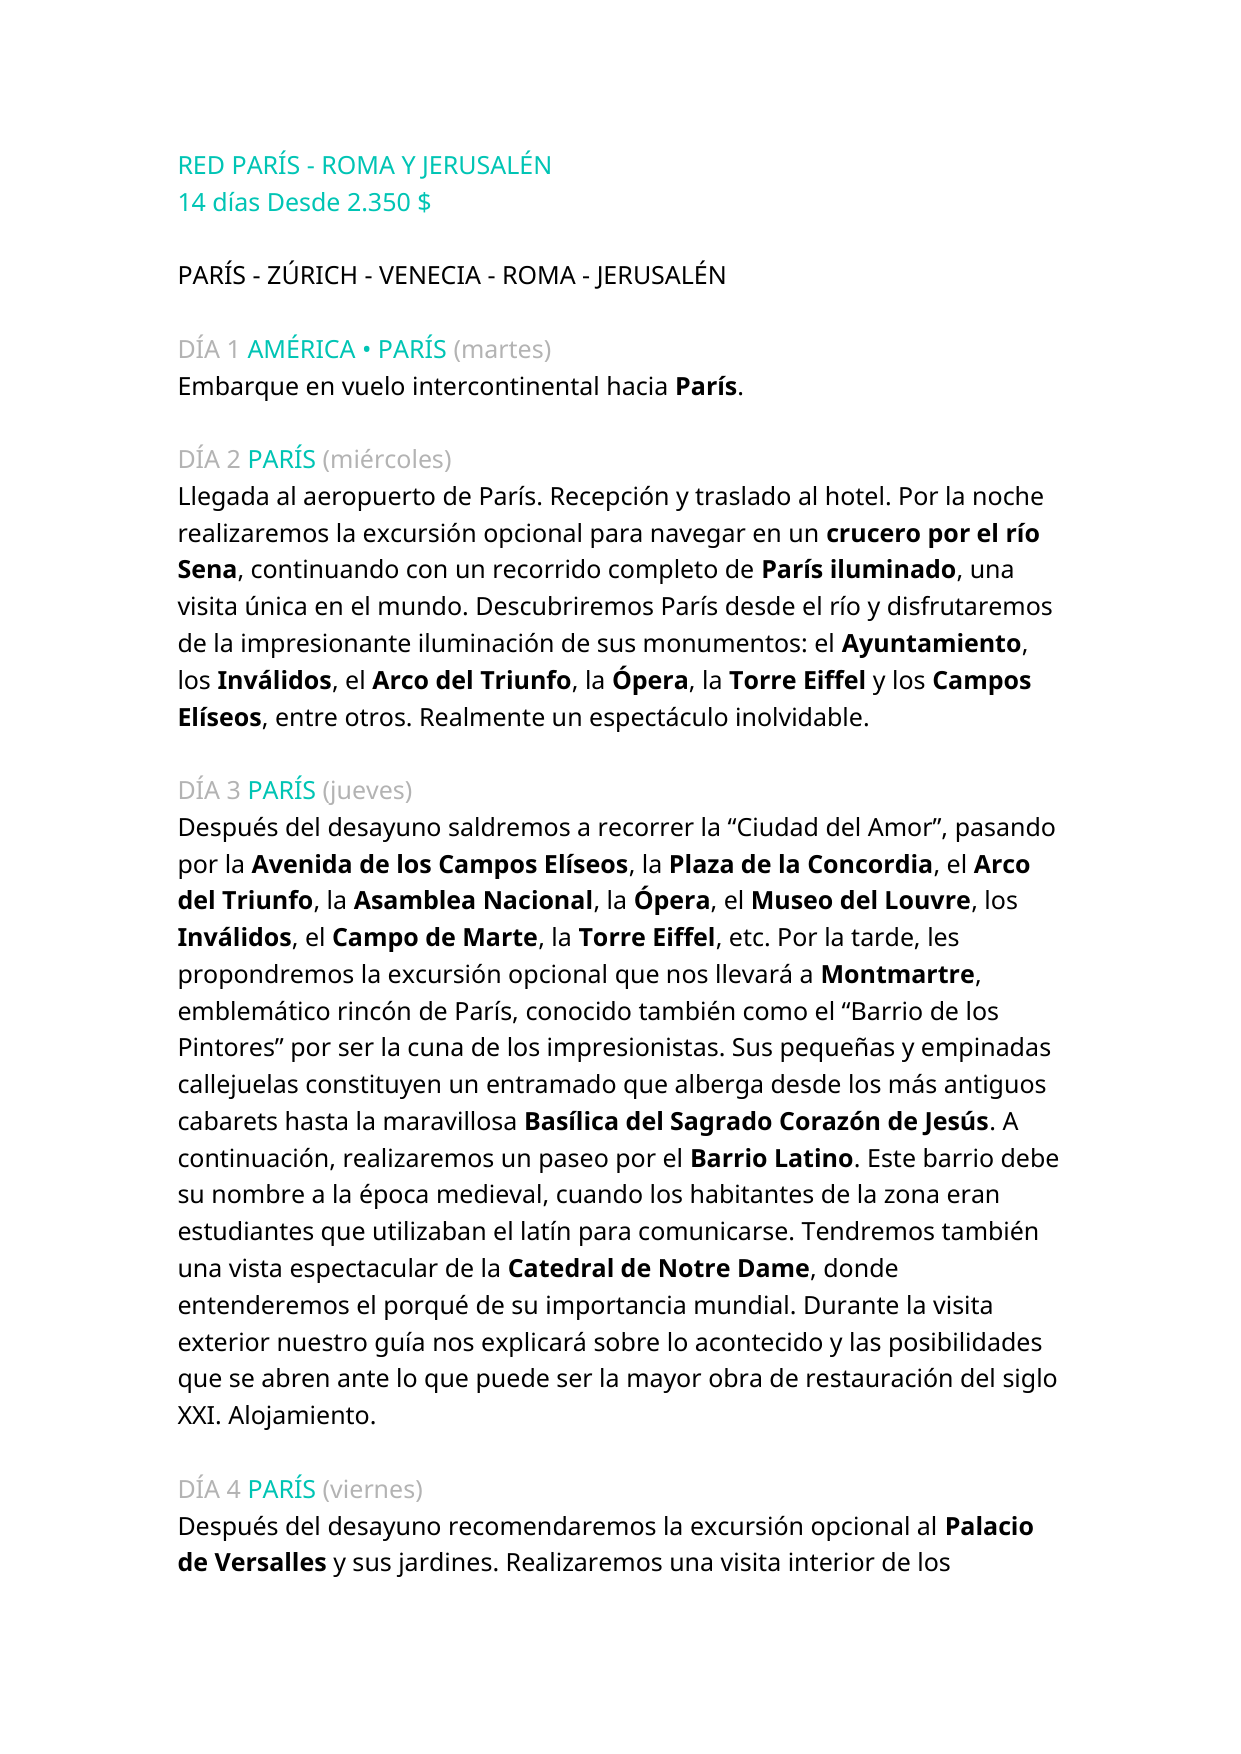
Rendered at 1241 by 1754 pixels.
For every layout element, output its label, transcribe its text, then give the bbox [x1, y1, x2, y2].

text DÍA 3 PARÍS (jueves) [177, 773, 1063, 807]
text 14 días Desde 2.350 $ [177, 184, 1063, 218]
text PARÍS - ZÚRICH - VENECIA - ROMA - JERUSALÉN [177, 258, 1063, 292]
text DÍA 4 PARÍS (viernes) [177, 1471, 1063, 1505]
text Después del desayuno saldremos a recorrer la “Ciudad del Amor”, pasando por la Avenida de los Campos Elíseos, la Plaza de la Concordia, el Arco del Triunfo, la Asamblea Nacional, la Ópera, el Museo del Louvre, los Inválidos, el Campo de Marte, la Torre Eiffel, etc. Por la tarde, les propondremos la excursión opcional que nos llevará a Montmartre, emblemático rincón de París, conocido también como el “Barrio de los Pintores” por ser la cuna de los impresionistas. Sus pequeñas y empinadas callejuelas constituyen un entramado que alberga desde los más antiguos cabarets hasta la maravillosa Basílica del Sagrado Corazón de Jesús. A continuación, realizaremos un paseo por el Barrio Latino. Este barrio debe su nombre a la época medieval, cuando los habitantes de la zona eran estudiantes que utilizaban el latín para comunicarse. Tendremos también una vista espectacular de la Catedral de Notre Dame, donde entenderemos el porqué de su importancia mundial. Durante la visita exterior nuestro guía nos explicará sobre lo acontecido y las posibilidades que se abren ante lo que puede ser la mayor obra de restauración del siglo XXI. Alojamiento. [177, 809, 1063, 1432]
text DÍA 1 AMÉRICA • PARÍS (martes) [177, 331, 1063, 366]
text RED PARÍS - ROMA Y JERUSALÉN [177, 148, 1063, 182]
text DÍA 2 PARÍS (miércoles) [177, 442, 1063, 476]
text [177, 1508, 1063, 1579]
text Embarque en vuelo intercontinental hacia París. [177, 368, 1063, 402]
text Llegada al aeropuerto de París. Recepción y traslado al hotel. Por la noche realizaremos la excursión opcional para navegar en un crucero por el río Sena, continuando con un recorrido completo de París iluminado, una visita única en el mundo. Descubriremos París desde el río y disfrutaremos de la impresionante iluminación de sus monumentos: el Ayuntamiento, los Inválidos, el Arco del Triunfo, la Ópera, la Torre Eiffel y los Campos Elíseos, entre otros. Realmente un espectáculo inolvidable. [177, 478, 1063, 733]
